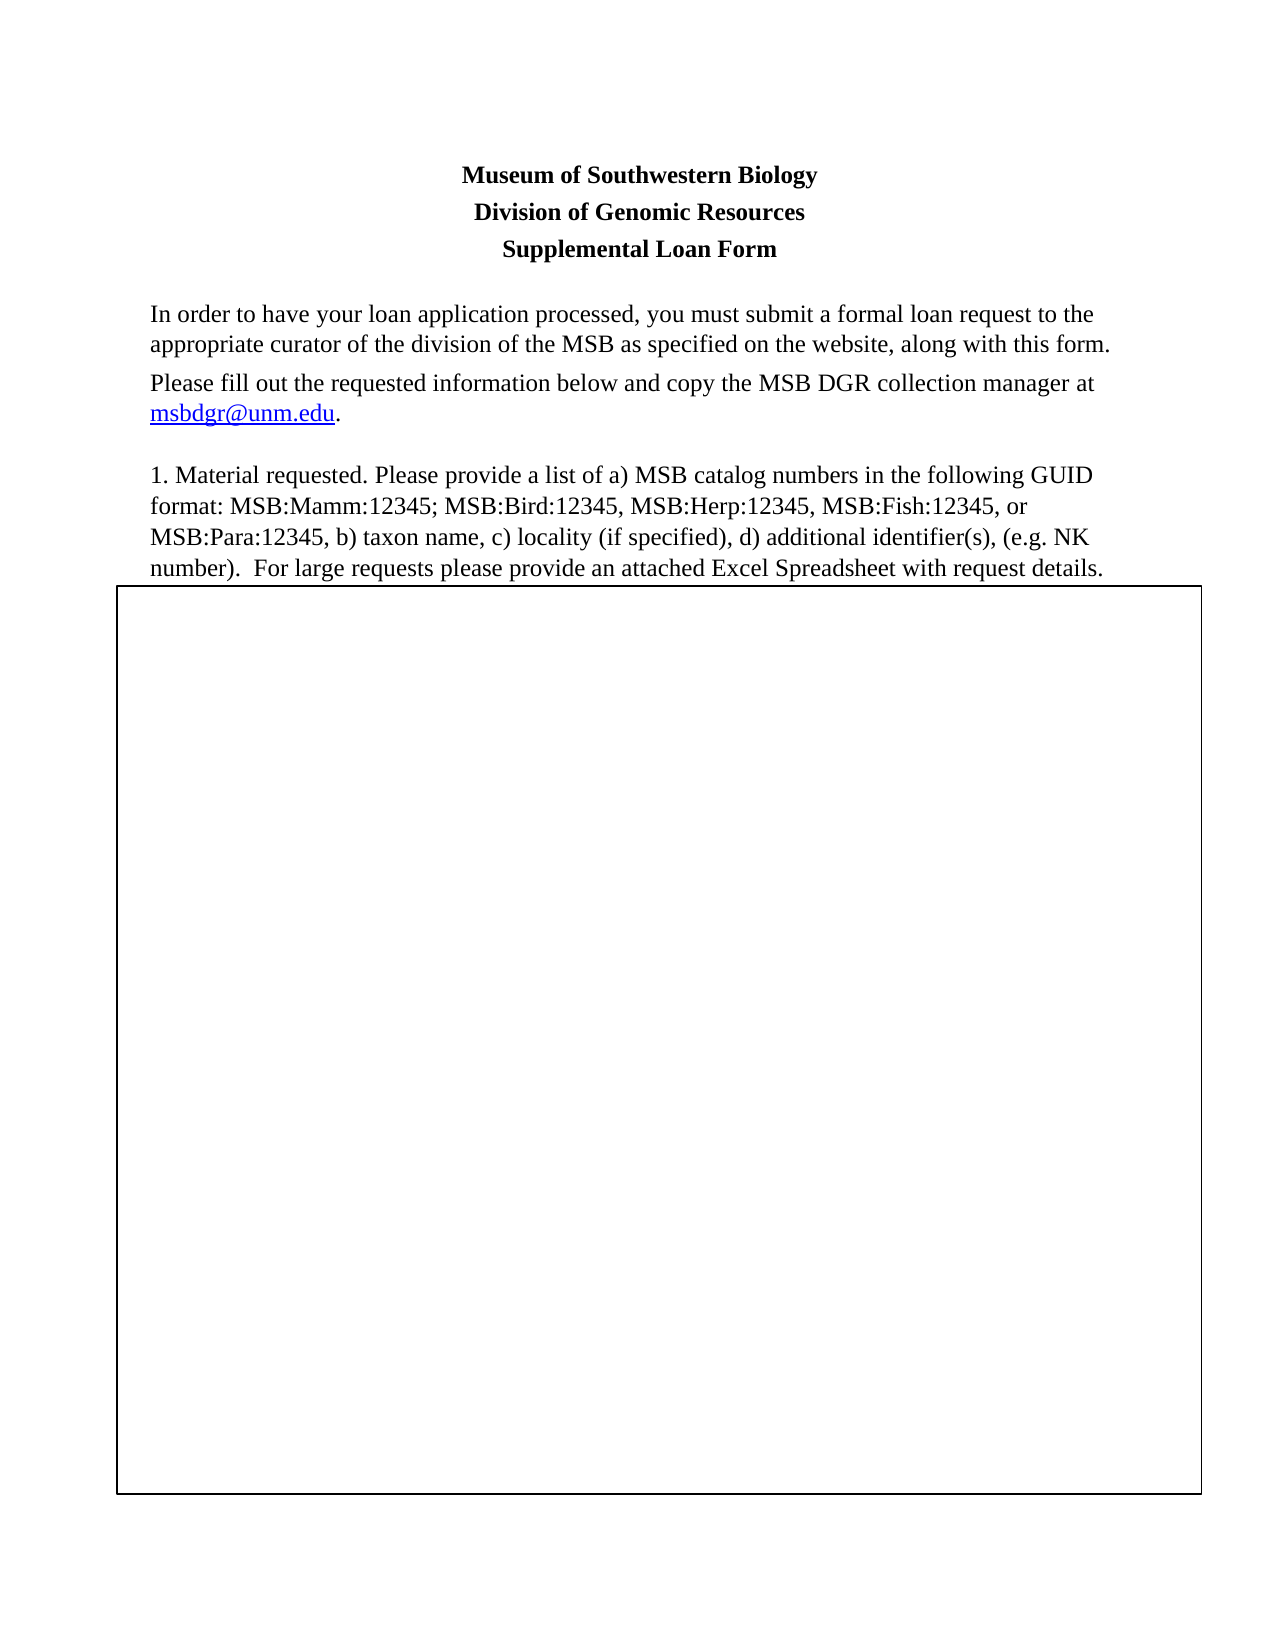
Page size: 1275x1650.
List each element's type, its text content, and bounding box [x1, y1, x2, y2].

text Please fill out the requested information below and copy the MSB DGR collection manager at msbdgr@unm.edu. [150, 368, 1115, 427]
text Supplemental Loan Form [453, 234, 826, 263]
text Division of Genomic Resources [453, 197, 826, 226]
text 1. Material requested. Please provide a list of a) MSB catalog numbers in the following GUID format: MSB:Mamm:12345; MSB:Bird:12345, MSB:Herp:12345, MSB:Fish:12345, or MSB:Para:12345, b) taxon name, c) locality (if specified), d) additional identifier(s), (e.g. NK number). For large requests please provide an attached Excel Spreadsheet with request details. [150, 460, 1131, 582]
text In order to have your loan application processed, you must submit a formal loan request to the appropriate curator of the division of the MSB as specified on the website, along with this form. [150, 299, 1129, 358]
text Museum of Southwestern Biology [453, 161, 826, 189]
